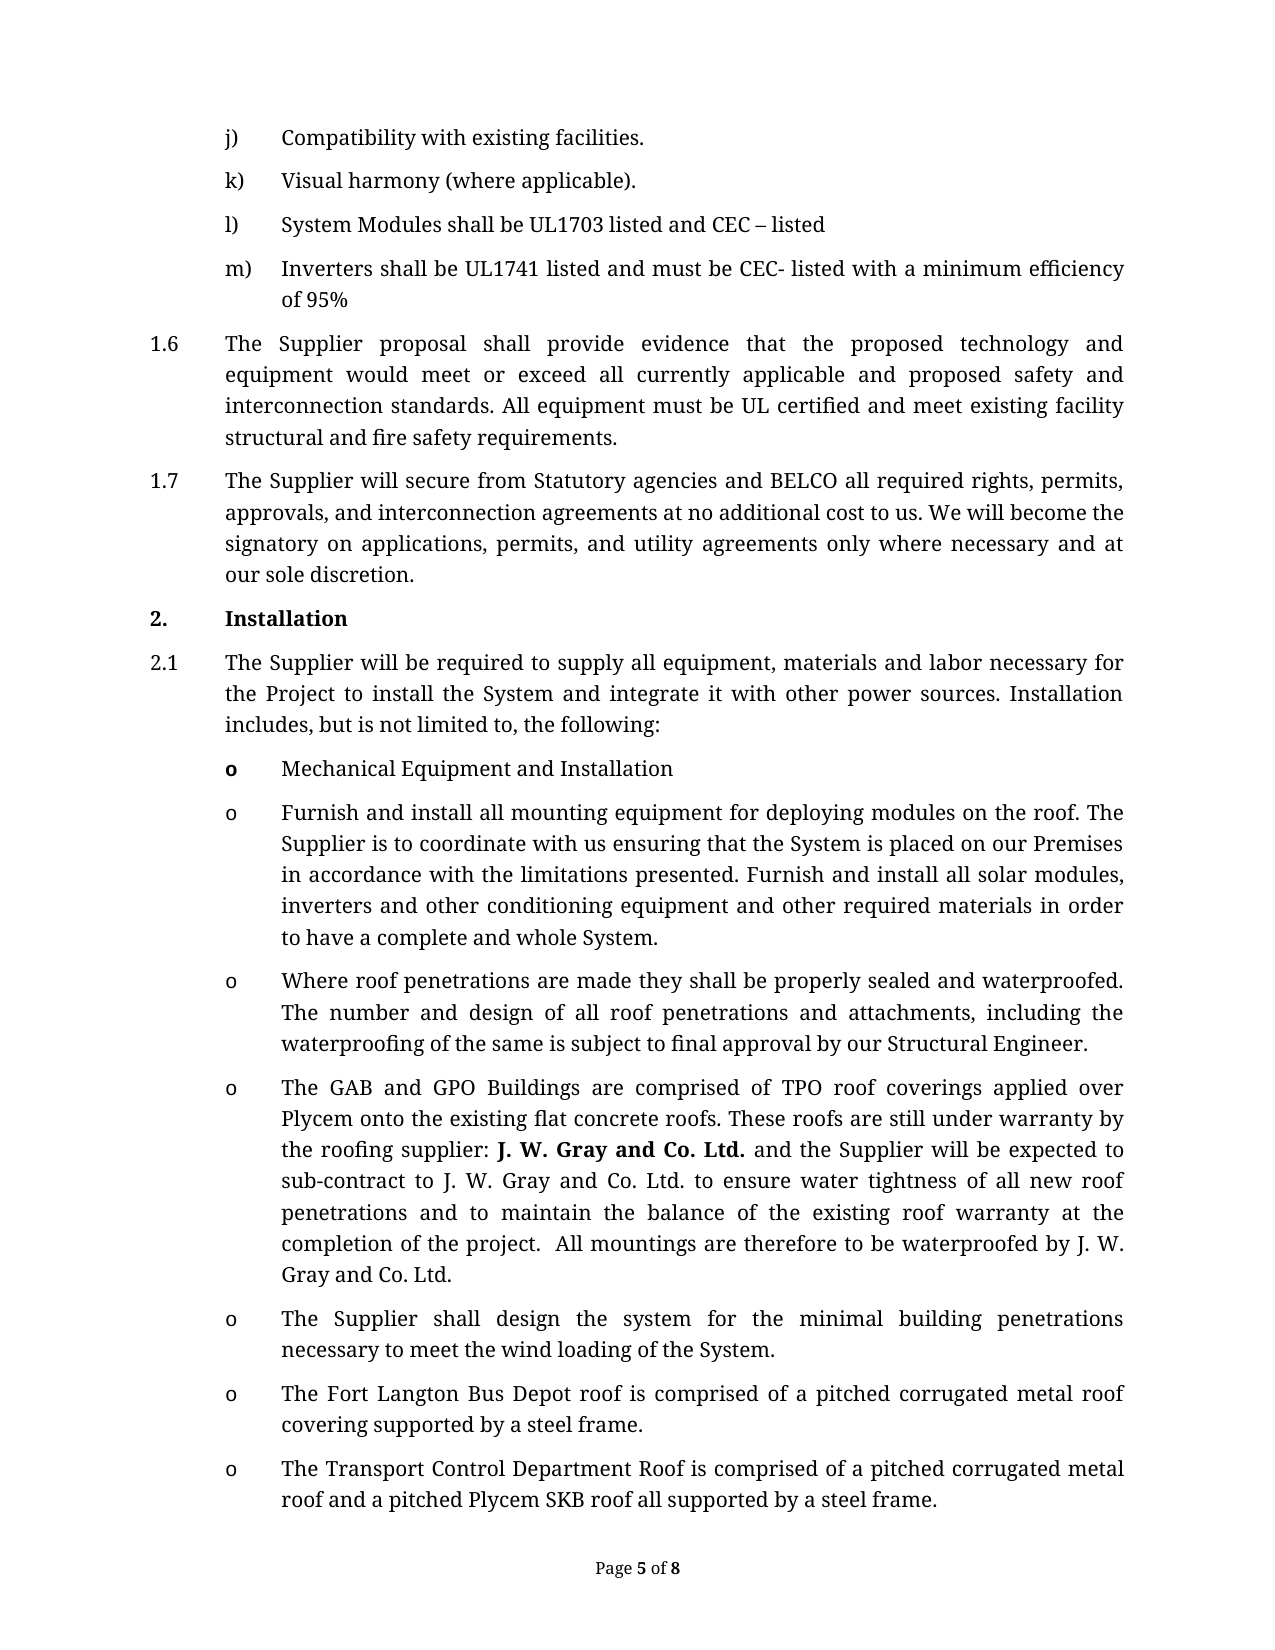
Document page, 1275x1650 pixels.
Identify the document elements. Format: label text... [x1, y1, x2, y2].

list Furnish and install all mounting equipment for deploying modules on the roof. The Supplier is to coordinate with us ensuring that the System is placed on our Premises in accordance with the limitations presented. Furnish and install all solar modules, inverters and other conditioning equipment and other required materials in order to have a complete and whole System. [225, 795, 1125, 951]
list The Supplier shall design the system for the minimal building penetrations necessary to meet the wind loading of the System. [225, 1301, 1125, 1364]
list The Supplier proposal shall provide evidence that the proposed technology and equipment would meet or exceed all currently applicable and proposed safety and interconnection standards. All equipment must be UL certified and meet existing facility structural and fire safety requirements. [150, 326, 1125, 451]
list The Fort Langton Bus Depot roof is comprised of a pitched corrugated metal roof covering supported by a steel frame. [225, 1376, 1125, 1439]
list Mechanical Equipment and Installation [225, 751, 1125, 782]
list Inverters shall be UL1741 listed and must be CEC- listed with a minimum efficiency of 95% [225, 251, 1125, 314]
list System Modules shall be UL1703 listed and CEC – listed [225, 207, 1125, 239]
list Installation [150, 601, 1125, 632]
list Visual harmony (where applicable). [225, 164, 1125, 195]
list The GAB and GPO Buildings are comprised of TPO roof coverings applied over Plycem onto the existing flat concrete roofs. These roofs are still under warranty by the roofing supplier: J. W. Gray and Co. Ltd. and the Supplier will be expected to sub-contract to J. W. Gray and Co. Ltd. to ensure water tightness of all new roof penetrations and to maintain the balance of the existing roof warranty at the completion of the project. All mountings are therefore to be waterproofed by J. W. Gray and Co. Ltd. [225, 1070, 1125, 1289]
list Compatibility with existing facilities. [225, 120, 1125, 151]
list The Supplier will be required to supply all equipment, materials and labor necessary for the Project to install the System and integrate it with other power sources. Installation includes, but is not limited to, the following: [150, 645, 1125, 739]
list The Transport Control Department Roof is comprised of a pitched corrugated metal roof and a pitched Plycem SKB roof all supported by a steel frame. [225, 1451, 1125, 1514]
list The Supplier will secure from Statutory agencies and BELCO all required rights, permits, approvals, and interconnection agreements at no additional cost to us. We will become the signatory on applications, permits, and utility agreements only where necessary and at our sole discretion. [150, 464, 1125, 589]
list Where roof penetrations are made they shall be properly sealed and waterproofed. The number and design of all roof penetrations and attachments, including the waterproofing of the same is subject to final approval by our Structural Engineer. [225, 964, 1125, 1057]
